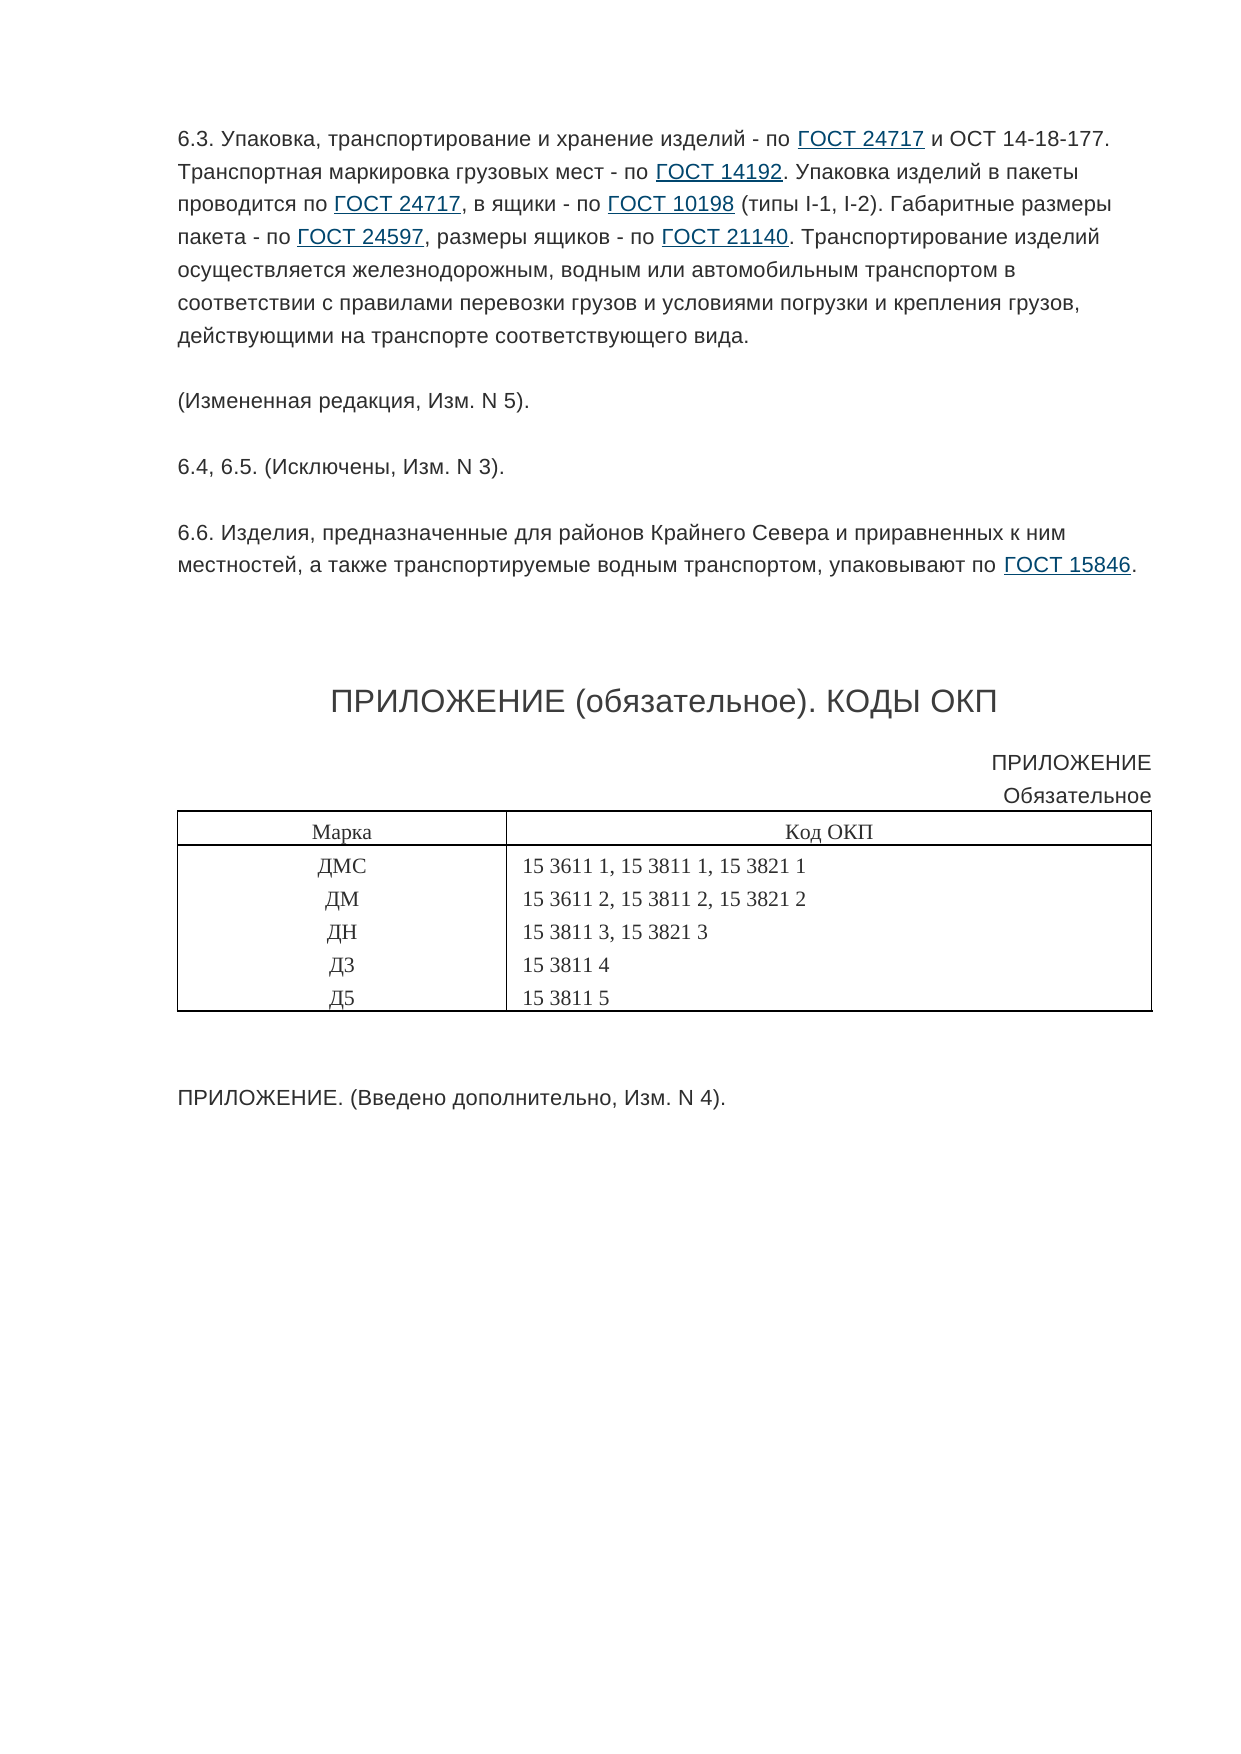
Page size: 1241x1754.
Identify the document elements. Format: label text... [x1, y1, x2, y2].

table_cell ДН [178, 911, 506, 944]
table_cell 15 3611 1, 15 3811 1, 15 3821 1 [507, 846, 1151, 879]
text ПРИЛОЖЕНИЕ Обязательное [177, 743, 1152, 808]
table_cell Код ОКП [507, 812, 1151, 844]
table_cell 15 3811 3, 15 3821 3 [507, 911, 1151, 944]
table_cell Марка [178, 812, 506, 844]
table_cell Д5 [178, 977, 506, 1010]
text 6.3. Упаковка, транспортирование и хранение изделий - по ГОСТ 24717 и ОСТ 14-18-177. Транспортная маркировка грузовых мест - по ГОСТ 14192. Упаковка изделий в пакеты проводится по ГОСТ 24717, в ящики - по ГОСТ 10198 (типы I-1, I-2). Габаритные размеры пакета - по ГОСТ 24597, размеры ящиков - по ГОСТ 21140. Транспортирование изделий осуществляется железнодорожным, водным или автомобильным транспортом в соответствии с правилами перевозки грузов и условиями погрузки и крепления грузов, действующими на транспорте соответствующего вида. (Измененная редакция, Изм. N 5). [177, 118, 1152, 446]
text ПРИЛОЖЕНИЕ (обязательное). КОДЫ ОКП [177, 682, 1152, 719]
table_cell ДМС [178, 846, 506, 879]
table_cell 15 3811 5 [507, 977, 1151, 1010]
text 6.6. Изделия, предназначенные для районов Крайнего Севера и приравненных к ним местностей, а также транспортируемые водным транспортом, упаковывают по ГОСТ 15846. [177, 512, 1152, 643]
text 6.4, 6.5. (Исключены, Изм. N 3). [177, 446, 1152, 512]
table_cell 15 3811 4 [507, 944, 1151, 977]
text ПРИЛОЖЕНИЕ. (Введено дополнительно, Изм. N 4). [177, 1012, 1152, 1143]
table_cell ДМ [178, 879, 506, 911]
table_cell 15 3611 2, 15 3811 2, 15 3821 2 [507, 879, 1151, 911]
table_cell Д3 [178, 944, 506, 977]
